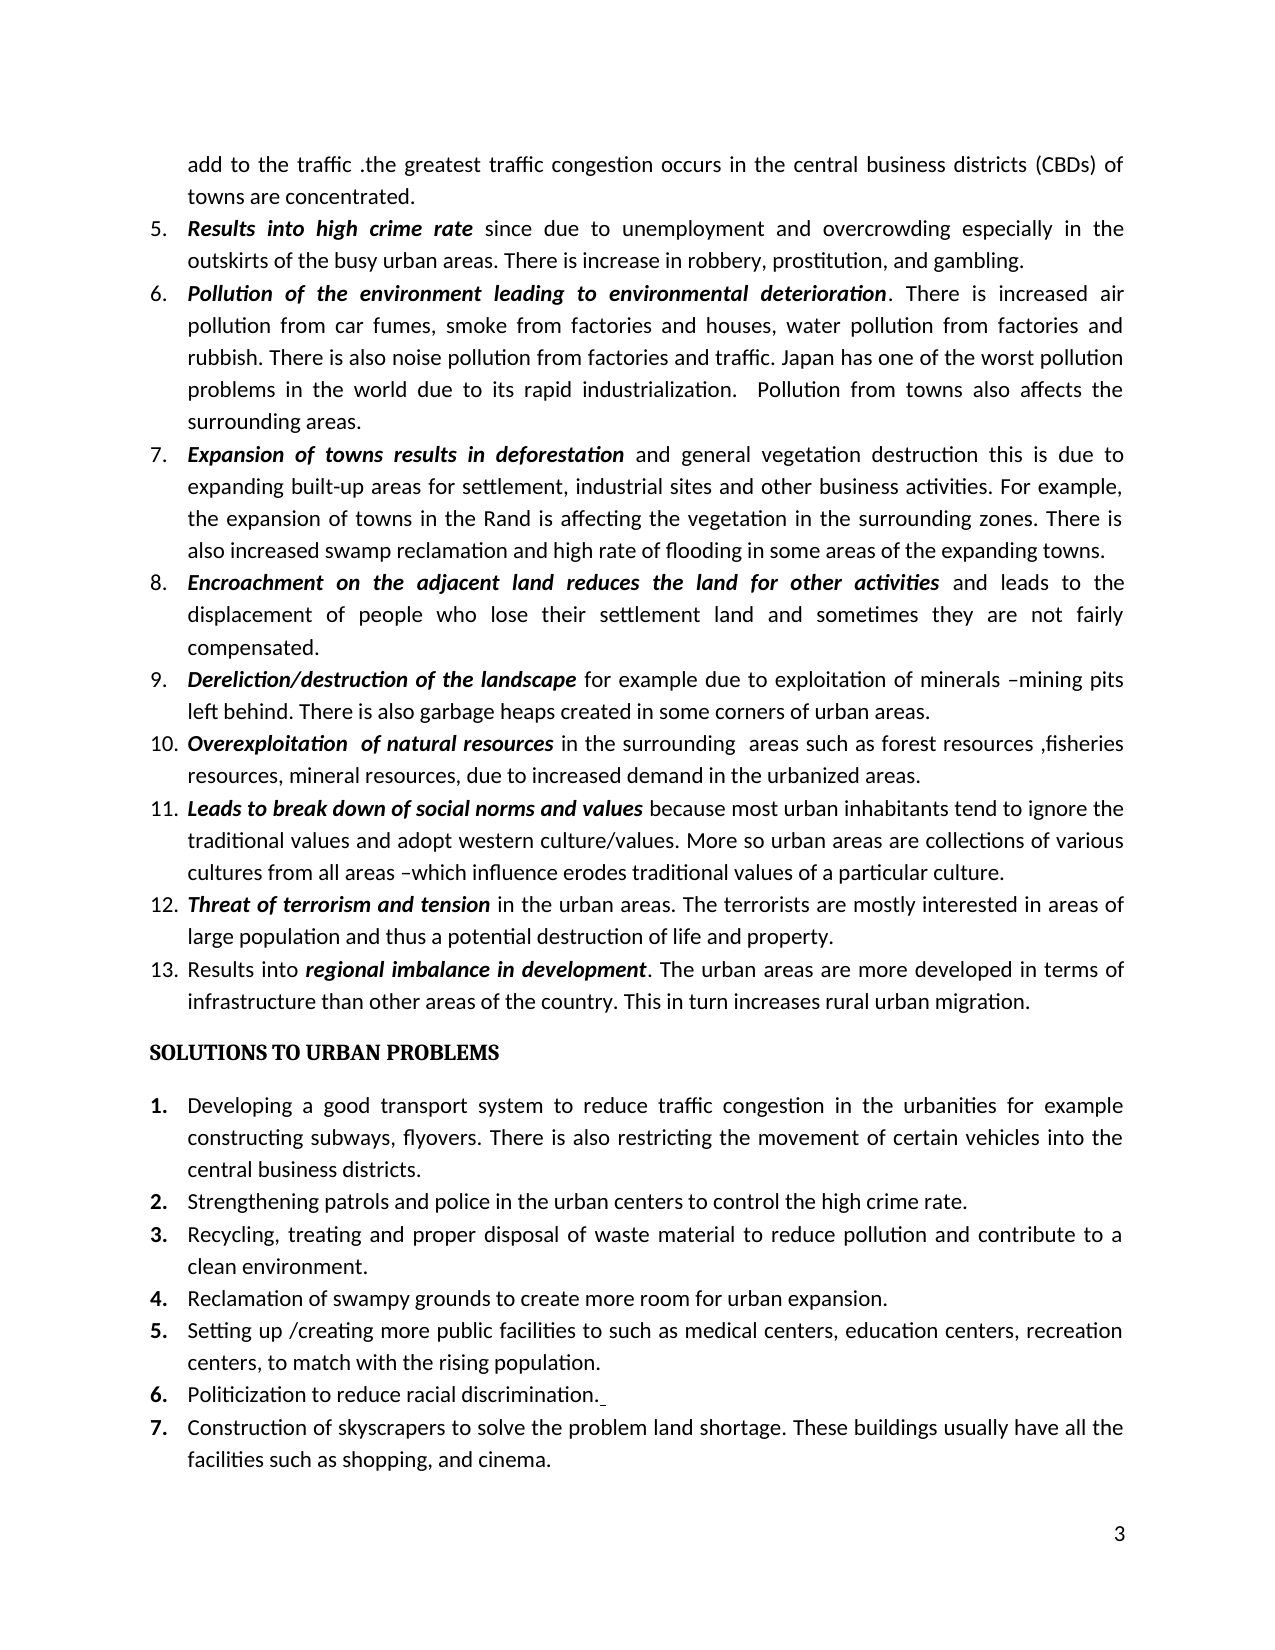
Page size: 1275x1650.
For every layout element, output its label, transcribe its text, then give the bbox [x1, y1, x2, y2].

list Threat of terrorism and tension in the urban areas. The terrorists are mostly interested in areas of large population and thus a potential destruction of life and property. [150, 890, 1125, 951]
list Developing a good transport system to reduce traffic congestion in the urbanities for example constructing subways, flyovers. There is also restricting the movement of certain vehicles into the central business districts. [150, 1091, 1125, 1183]
list Politicization to reduce racial discrimination. [150, 1381, 1125, 1409]
list Expansion of towns results in deforestation and general vegetation destruction this is due to expanding built-up areas for settlement, industrial sites and other business activities. For example, the expansion of towns in the Rand is affecting the vegetation in the surrounding zones. There is also increased swamp reclamation and high rate of flooding in some areas of the expanding towns. [150, 440, 1125, 564]
list Pollution of the environment leading to environmental deterioration. There is increased air pollution from car fumes, smoke from factories and houses, water pollution from factories and rubbish. There is also noise pollution from factories and traffic. Japan has one of the worst pollution problems in the world due to its rapid industrialization. Pollution from towns also affects the surrounding areas. [150, 279, 1125, 436]
list Strengthening patrols and police in the urban centers to control the high crime rate. [150, 1187, 1125, 1216]
list Results into regional imbalance in development. The urban areas are more developed in terms of infrastructure than other areas of the country. This in turn increases rural urban migration. [150, 955, 1125, 1015]
list Encroachment on the adjacent land reduces the land for other activities and leads to the displacement of people who lose their settlement land and sometimes they are not fairly compensated. [150, 568, 1125, 661]
list Dereliction/destruction of the landscape for example due to exploitation of minerals –mining pits left behind. There is also garbage heaps created in some corners of urban areas. [150, 665, 1125, 725]
list Recycling, treating and proper disposal of waste material to reduce pollution and contribute to a clean environment. [150, 1220, 1125, 1280]
list Construction of skyscrapers to solve the problem land shortage. These buildings usually have all the facilities such as shopping, and cinema. [150, 1413, 1125, 1473]
list Reclamation of swampy grounds to create more room for urban expansion. [150, 1284, 1125, 1312]
list Overexploitation of natural resources in the surrounding areas such as forest resources ,fisheries resources, mineral resources, due to increased demand in the urbanized areas. [150, 729, 1125, 789]
list Setting up /creating more public facilities to such as medical centers, education centers, recreation centers, to match with the rising population. [150, 1316, 1125, 1376]
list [150, 150, 1125, 210]
list Leads to break down of social norms and values because most urban inhabitants tend to ignore the traditional values and adopt western culture/values. More so urban areas are collections of various cultures from all areas –which influence erodes traditional values of a particular culture. [150, 794, 1125, 886]
text SOLUTIONS TO URBAN PROBLEMS [150, 1040, 1125, 1066]
list Results into high crime rate since due to unemployment and overcrowding especially in the outskirts of the busy urban areas. There is increase in robbery, prostitution, and gambling. [150, 214, 1125, 274]
